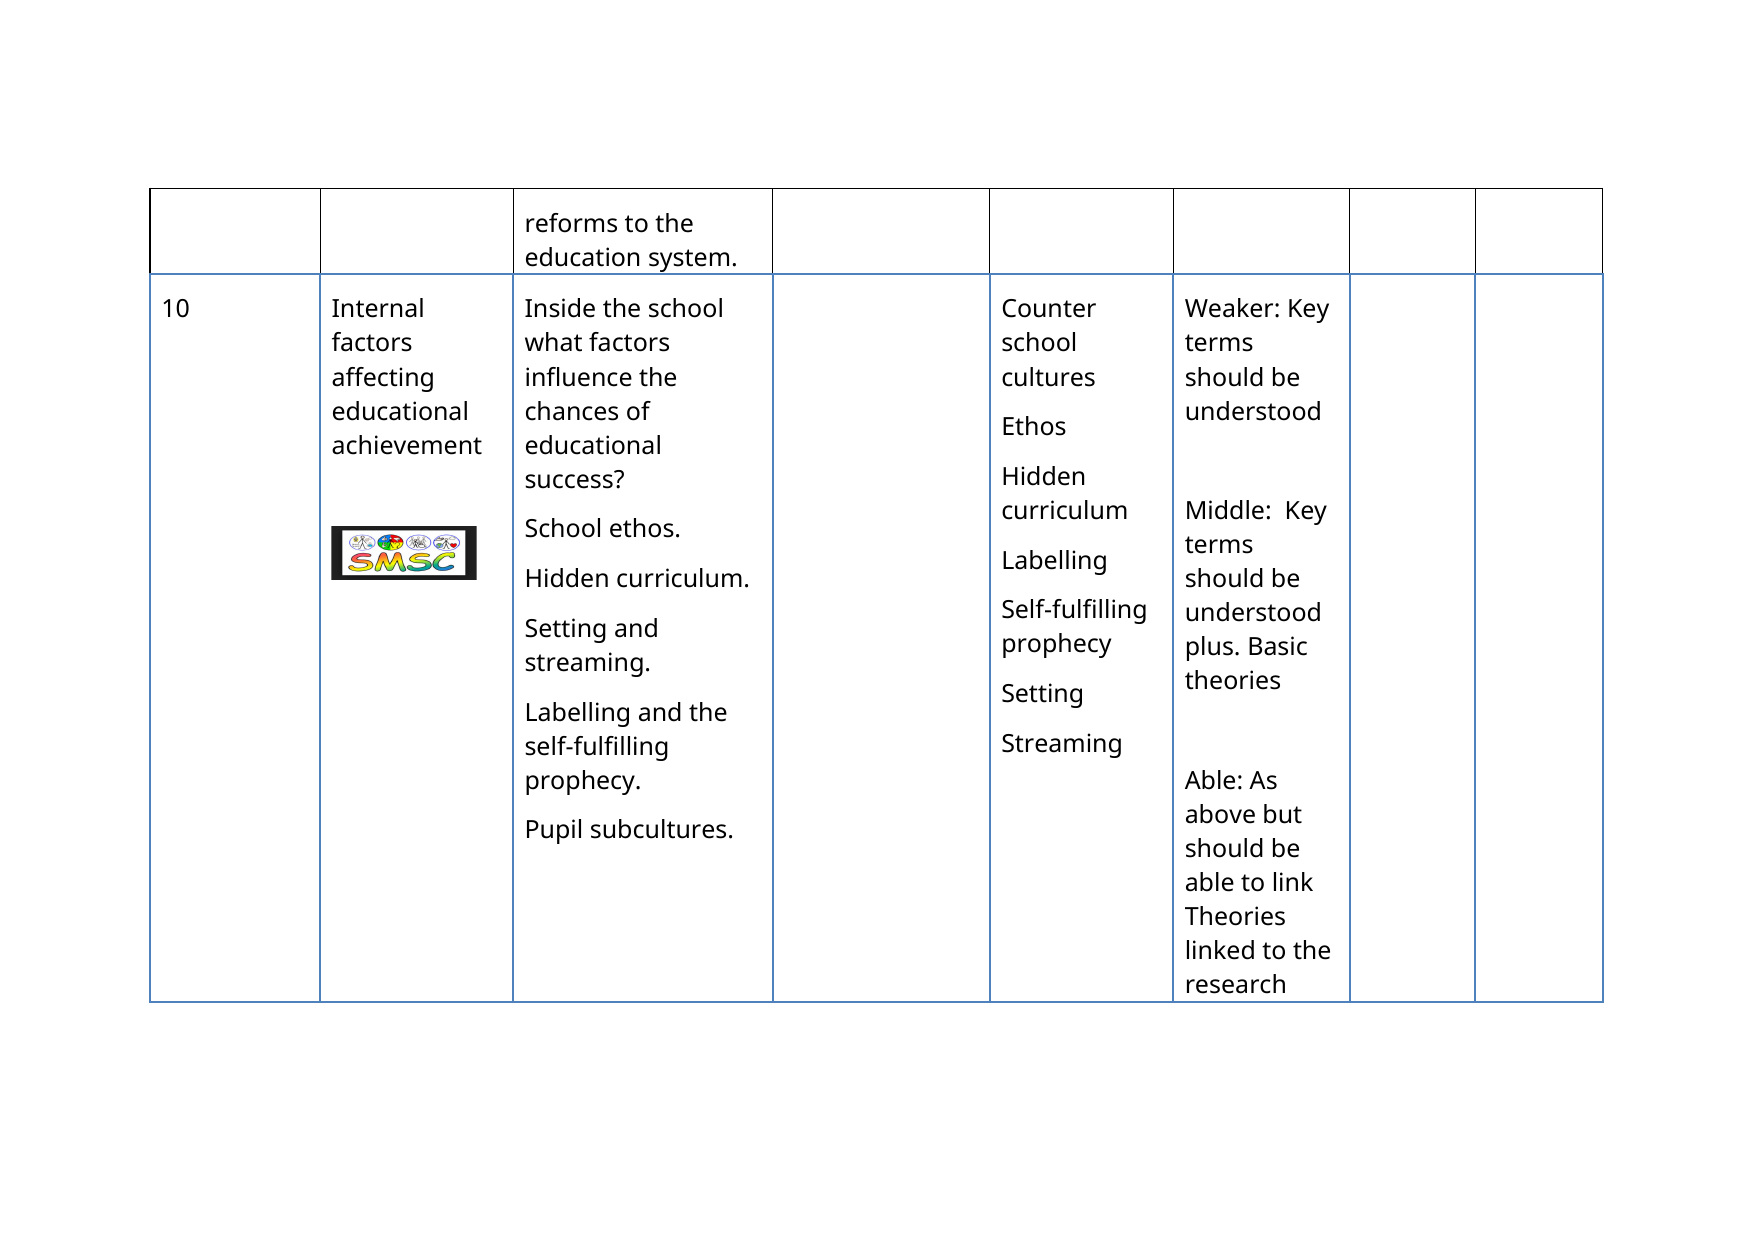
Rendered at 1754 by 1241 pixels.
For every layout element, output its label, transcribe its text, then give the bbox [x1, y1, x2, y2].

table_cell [1174, 275, 1349, 1001]
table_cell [321, 189, 513, 273]
table_cell Counter school cultures Ethos Hidden curriculum Labelling Self-fulfilling prophecy Setting Streaming [991, 275, 1172, 1001]
table_cell [1476, 275, 1602, 1001]
table_cell [774, 275, 989, 1001]
table_cell [1476, 189, 1602, 273]
table_cell 9 [151, 189, 320, 273]
picture [331, 526, 477, 580]
table_cell 10 [151, 275, 319, 1001]
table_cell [990, 189, 1173, 273]
table_cell [773, 189, 989, 273]
table_cell [1351, 275, 1474, 1001]
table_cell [1174, 189, 1349, 273]
table_cell Inside the school what factors influence the chances of educational success? School ethos. Hidden curriculum. Setting and streaming. Labelling and the self-fulfilling prophecy. Pupil subcultures. [514, 275, 772, 1001]
table_cell Internal factors affecting educational achievement [321, 275, 512, 1001]
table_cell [514, 189, 772, 273]
table_cell [1350, 189, 1475, 273]
